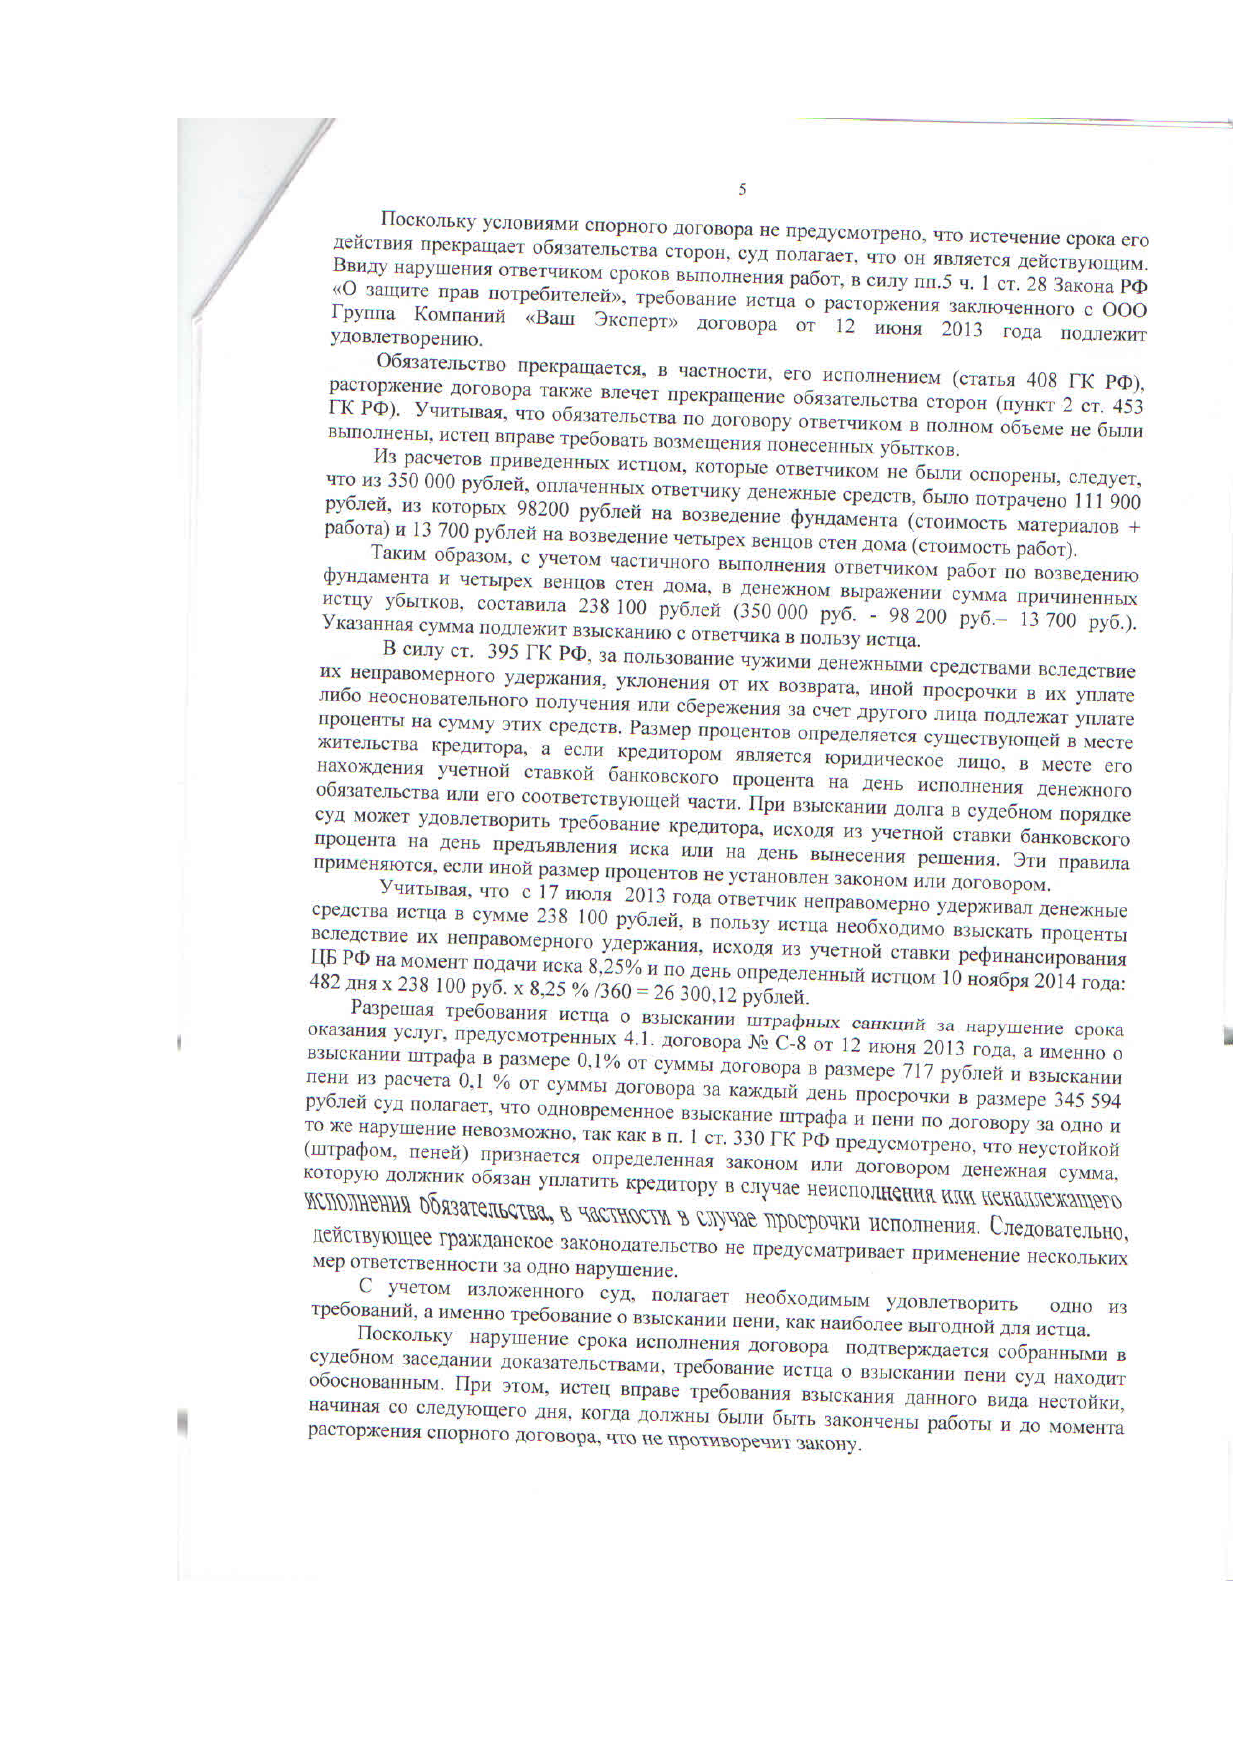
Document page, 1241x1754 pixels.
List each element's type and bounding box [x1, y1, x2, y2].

picture [177, 118, 1233, 1581]
